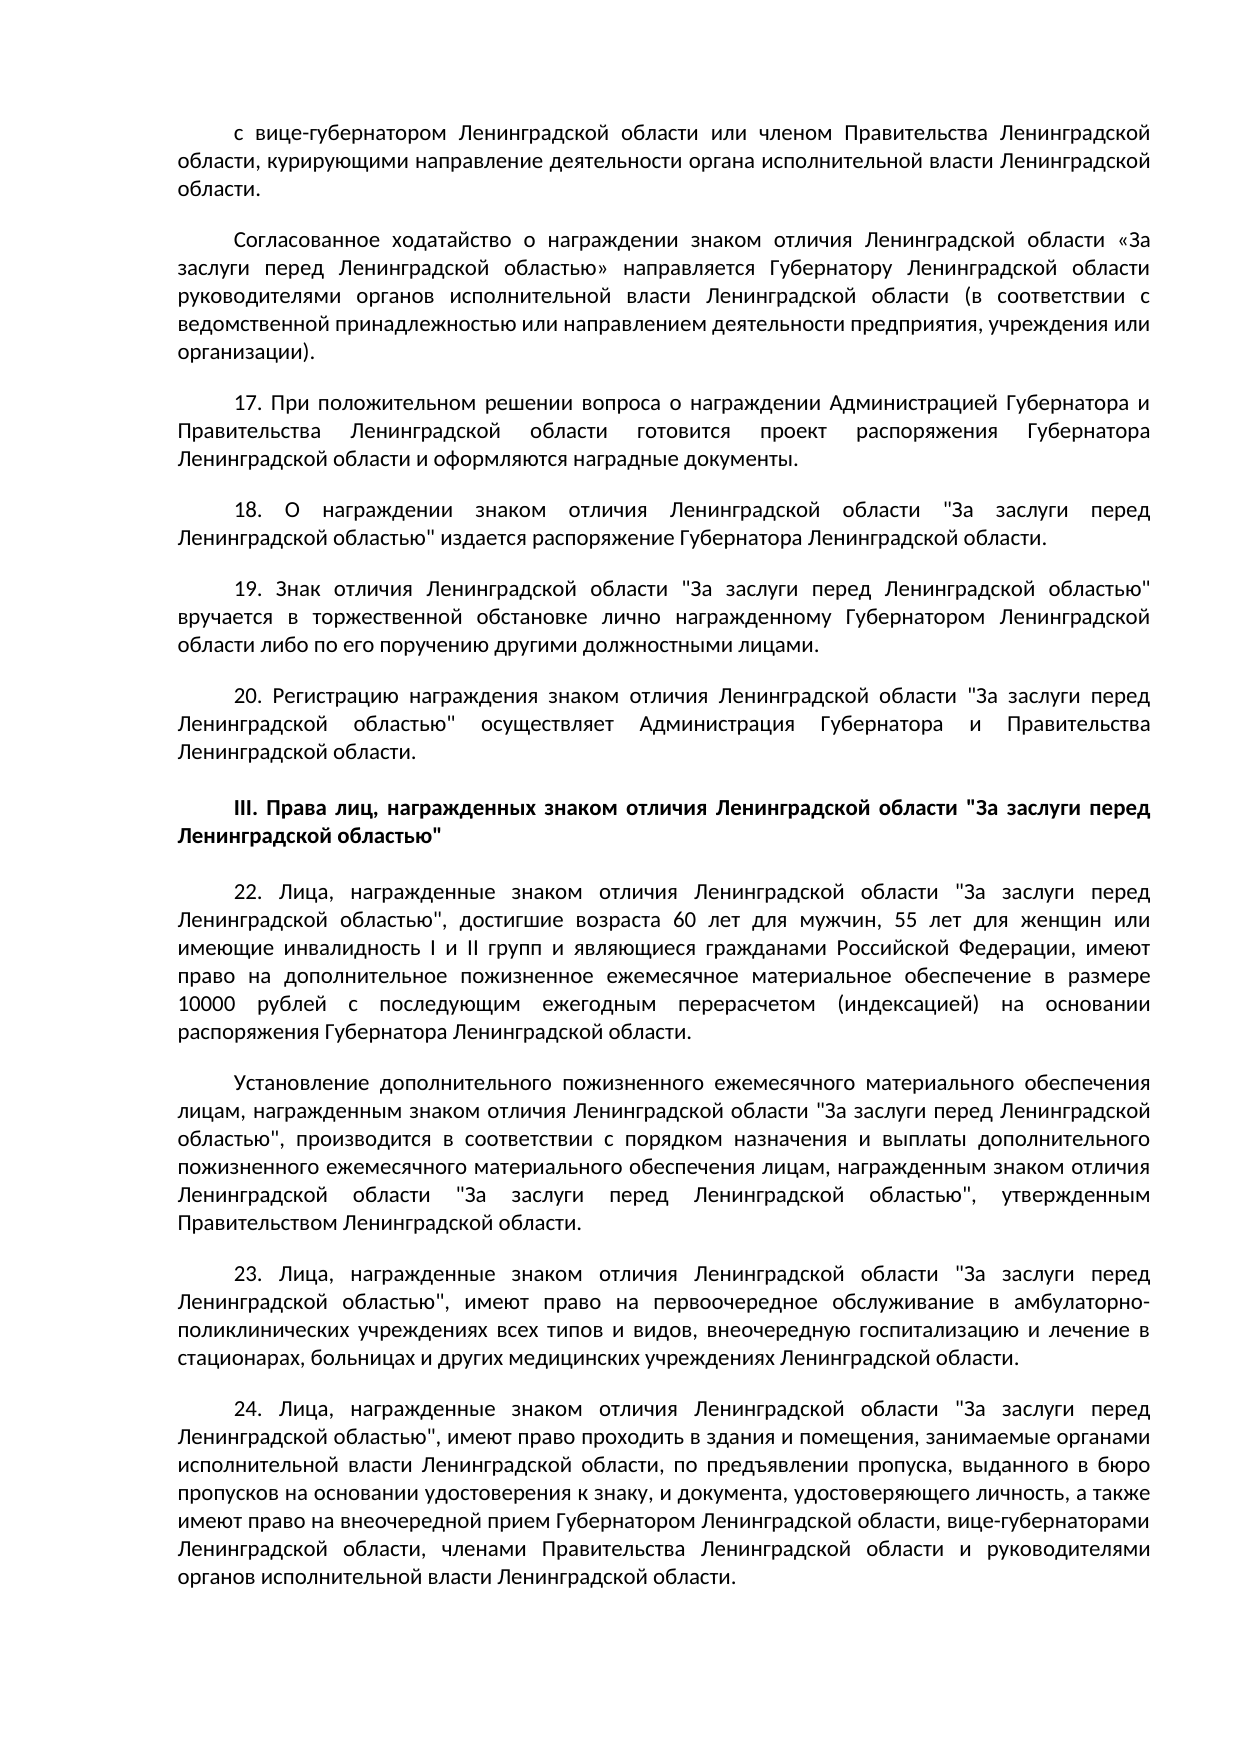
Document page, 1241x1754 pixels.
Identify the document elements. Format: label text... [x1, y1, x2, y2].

text Установление дополнительного пожизненного ежемесячного материального обеспечения лицам, награжденным знаком отличия Ленинградской области "За заслуги перед Ленинградской областью", производится в соответствии с порядком назначения и выплаты дополнительного пожизненного ежемесячного материального обеспечения лицам, награжденным знаком отличия Ленинградской области "За заслуги перед Ленинградской областью", утвержденным Правительством Ленинградской области. [177, 1068, 1152, 1236]
text 19. Знак отличия Ленинградской области "За заслуги перед Ленинградской областью" вручается в торжественной обстановке лично награжденному Губернатором Ленинградской области либо по его поручению другими должностными лицами. [177, 574, 1152, 658]
text Согласованное ходатайство о награждении знаком отличия Ленинградской области «За заслуги перед Ленинградской областью» направляется Губернатору Ленинградской области руководителями органов исполнительной власти Ленинградской области (в соответствии с ведомственной принадлежностью или направлением деятельности предприятия, учреждения или организации). [177, 225, 1152, 365]
text с вице-губернатором Ленинградской области или членом Правительства Ленинградской области, курирующими направление деятельности органа исполнительной власти Ленинградской области. [177, 118, 1152, 202]
text 17. При положительном решении вопроса о награждении Администрацией Губернатора и Правительства Ленинградской области готовится проект распоряжения Губернатора Ленинградской области и оформляются наградные документы. [177, 388, 1152, 472]
text 23. Лица, награжденные знаком отличия Ленинградской области "За заслуги перед Ленинградской областью", имеют право на первоочередное обслуживание в амбулаторно-поликлинических учреждениях всех типов и видов, внеочередную госпитализацию и лечение в стационарах, больницах и других медицинских учреждениях Ленинградской области. [177, 1259, 1152, 1371]
text 18. О награждении знаком отличия Ленинградской области "За заслуги перед Ленинградской областью" издается распоряжение Губернатора Ленинградской области. [177, 495, 1152, 551]
text 20. Регистрацию награждения знаком отличия Ленинградской области "За заслуги перед Ленинградской областью" осуществляет Администрация Губернатора и Правительства Ленинградской области. [177, 681, 1152, 765]
text 22. Лица, награжденные знаком отличия Ленинградской области "За заслуги перед Ленинградской областью", достигшие возраста 60 лет для мужчин, 55 лет для женщин или имеющие инвалидность I и II групп и являющиеся гражданами Российской Федерации, имеют право на дополнительное пожизненное ежемесячное материальное обеспечение в размере 10000 рублей с последующим ежегодным перерасчетом (индексацией) на основании распоряжения Губернатора Ленинградской области. [177, 877, 1152, 1045]
title III. Права лиц, награжденных знаком отличия Ленинградской области "За заслуги перед Ленинградской областью" [177, 793, 1152, 849]
text 24. Лица, награжденные знаком отличия Ленинградской области "За заслуги перед Ленинградской областью", имеют право проходить в здания и помещения, занимаемые органами исполнительной власти Ленинградской области, по предъявлении пропуска, выданного в бюро пропусков на основании удостоверения к знаку, и документа, удостоверяющего личность, а также имеют право на внеочередной прием Губернатором Ленинградской области, вице-губернаторами Ленинградской области, членами Правительства Ленинградской области и руководителями органов исполнительной власти Ленинградской области. [177, 1394, 1152, 1590]
